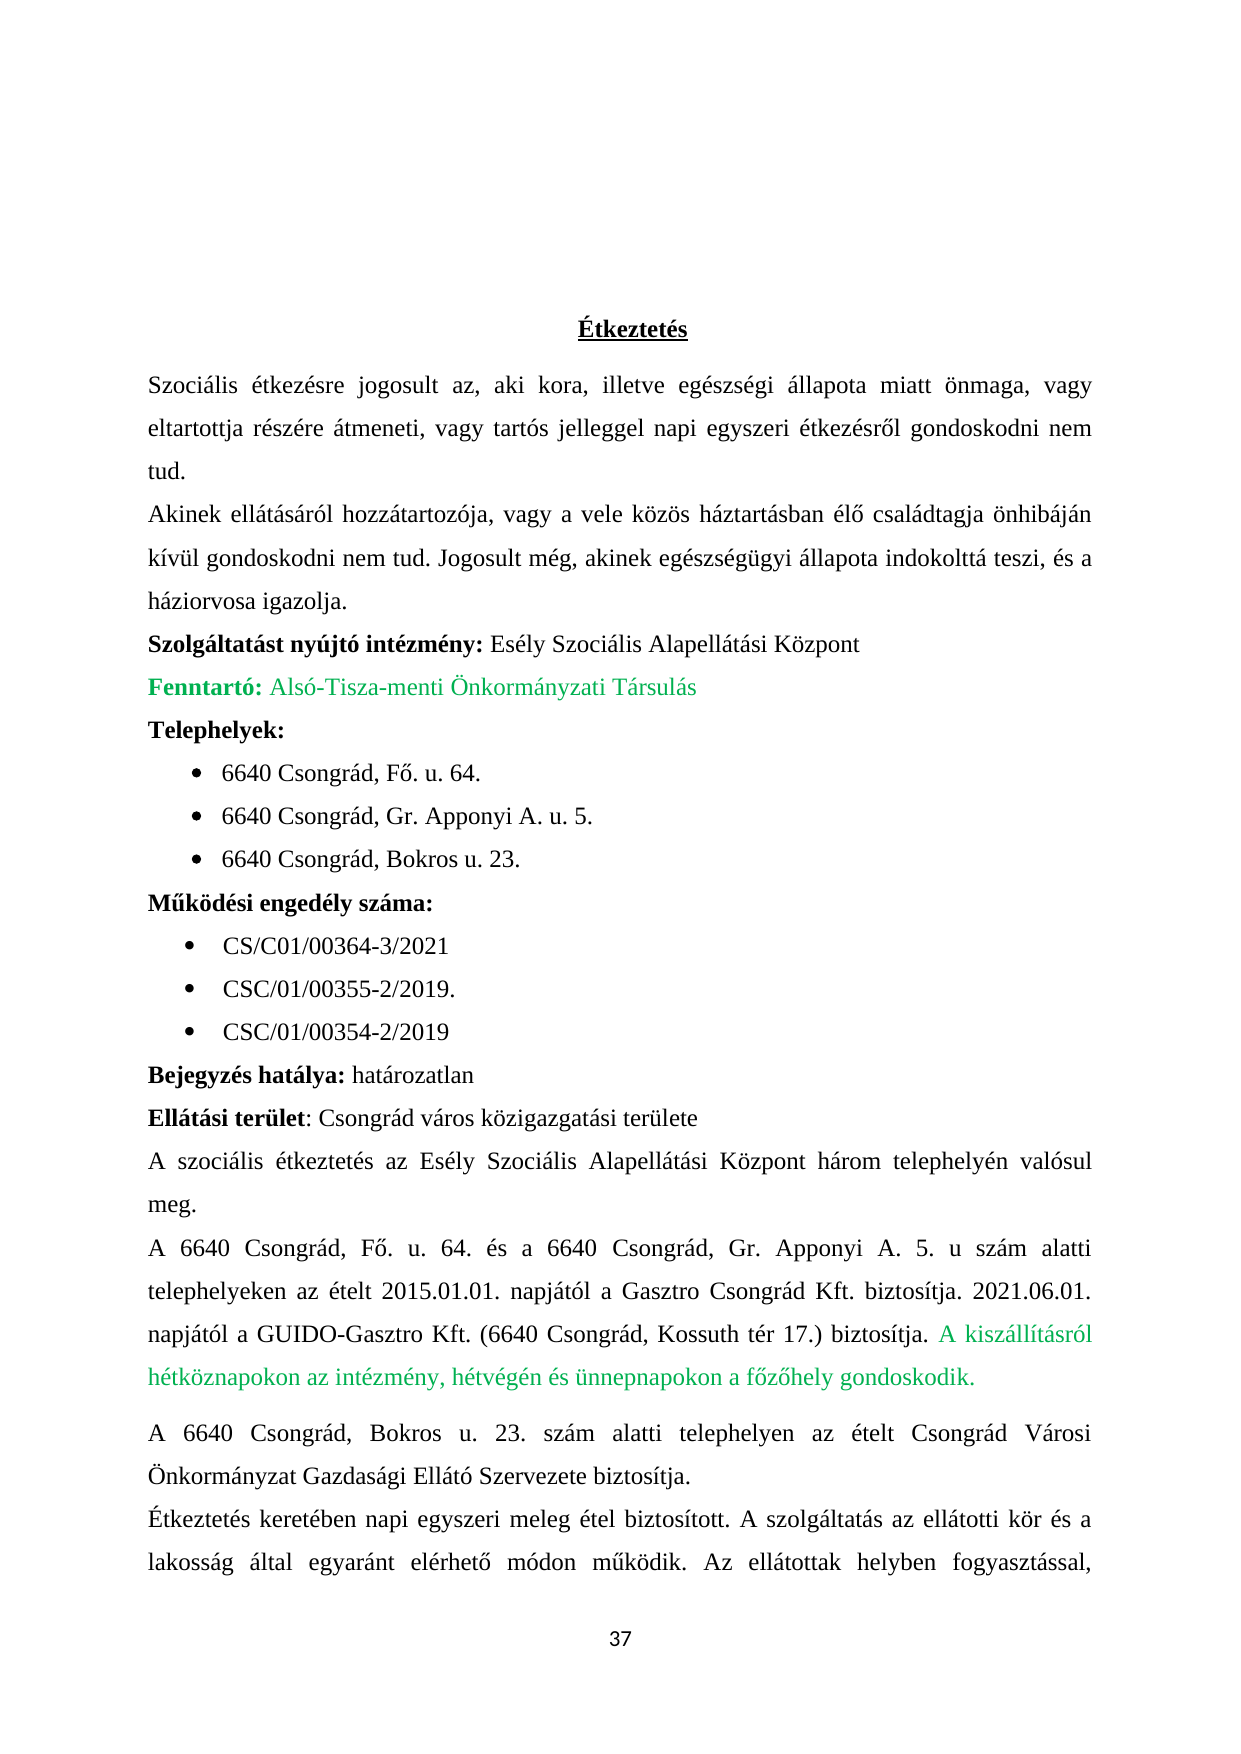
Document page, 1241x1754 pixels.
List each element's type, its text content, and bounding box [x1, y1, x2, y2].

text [148, 1504, 1093, 1576]
list 6640 Csongrád, Bokros u. 23. [192, 844, 1093, 873]
text Bejegyzés hatálya: határozatlan [148, 1060, 1093, 1089]
list CSC/01/00355-2/2019. [185, 974, 1093, 1003]
list 6640 Csongrád, Fő. u. 64. [192, 758, 1093, 787]
text Telephelyek: [148, 715, 1093, 744]
text A 6640 Csongrád, Bokros u. 23. szám alatti telephelyen az ételt Csongrád Városi Önkormányzat Gazdasági Ellátó Szervezete biztosítja. [148, 1418, 1093, 1489]
text A szociális étkeztetés az Esély Szociális Alapellátási Központ három telephelyén valósul meg. [148, 1146, 1093, 1218]
list 6640 Csongrád, Gr. Apponyi A. u. 5. [192, 801, 1093, 830]
text Szolgáltatást nyújtó intézmény: Esély Szociális Alapellátási Központ [148, 629, 1093, 658]
text Akinek ellátásáról hozzátartozója, vagy a vele közös háztartásban élő családtagja önhibáján kívül gondoskodni nem tud. Jogosult még, akinek egészségügyi állapota indokolttá teszi, és a háziorvosa igazolja. [148, 499, 1093, 614]
text Fenntartó: Alsó-Tisza-menti Önkormányzati Társulás [148, 672, 1093, 701]
text A 6640 Csongrád, Fő. u. 64. és a 6640 Csongrád, Gr. Apponyi A. 5. u szám alatti telephelyeken az ételt 2015.01.01. napjától a Gasztro Csongrád Kft. biztosítja. 2021.06.01. napjától a GUIDO-Gasztro Kft. (6640 Csongrád, Kossuth tér 17.) biztosítja. A kiszállításról hétköznapokon az intézmény, hétvégén és ünnepnapokon a főzőhely gondoskodik. [148, 1233, 1093, 1391]
list CSC/01/00354-2/2019 [185, 1017, 1093, 1046]
text Ellátási terület: Csongrád város közigazgatási területe [148, 1103, 1093, 1132]
text Működési engedély száma: [148, 888, 1093, 916]
list CS/C01/00364-3/2021 [185, 931, 1093, 959]
text Étkeztetés [148, 314, 1093, 343]
text Szociális étkezésre jogosult az, aki kora, illetve egészségi állapota miatt önmaga, vagy eltartottja részére átmeneti, vagy tartós jelleggel napi egyszeri étkezésről gondoskodni nem tud. [148, 370, 1093, 485]
